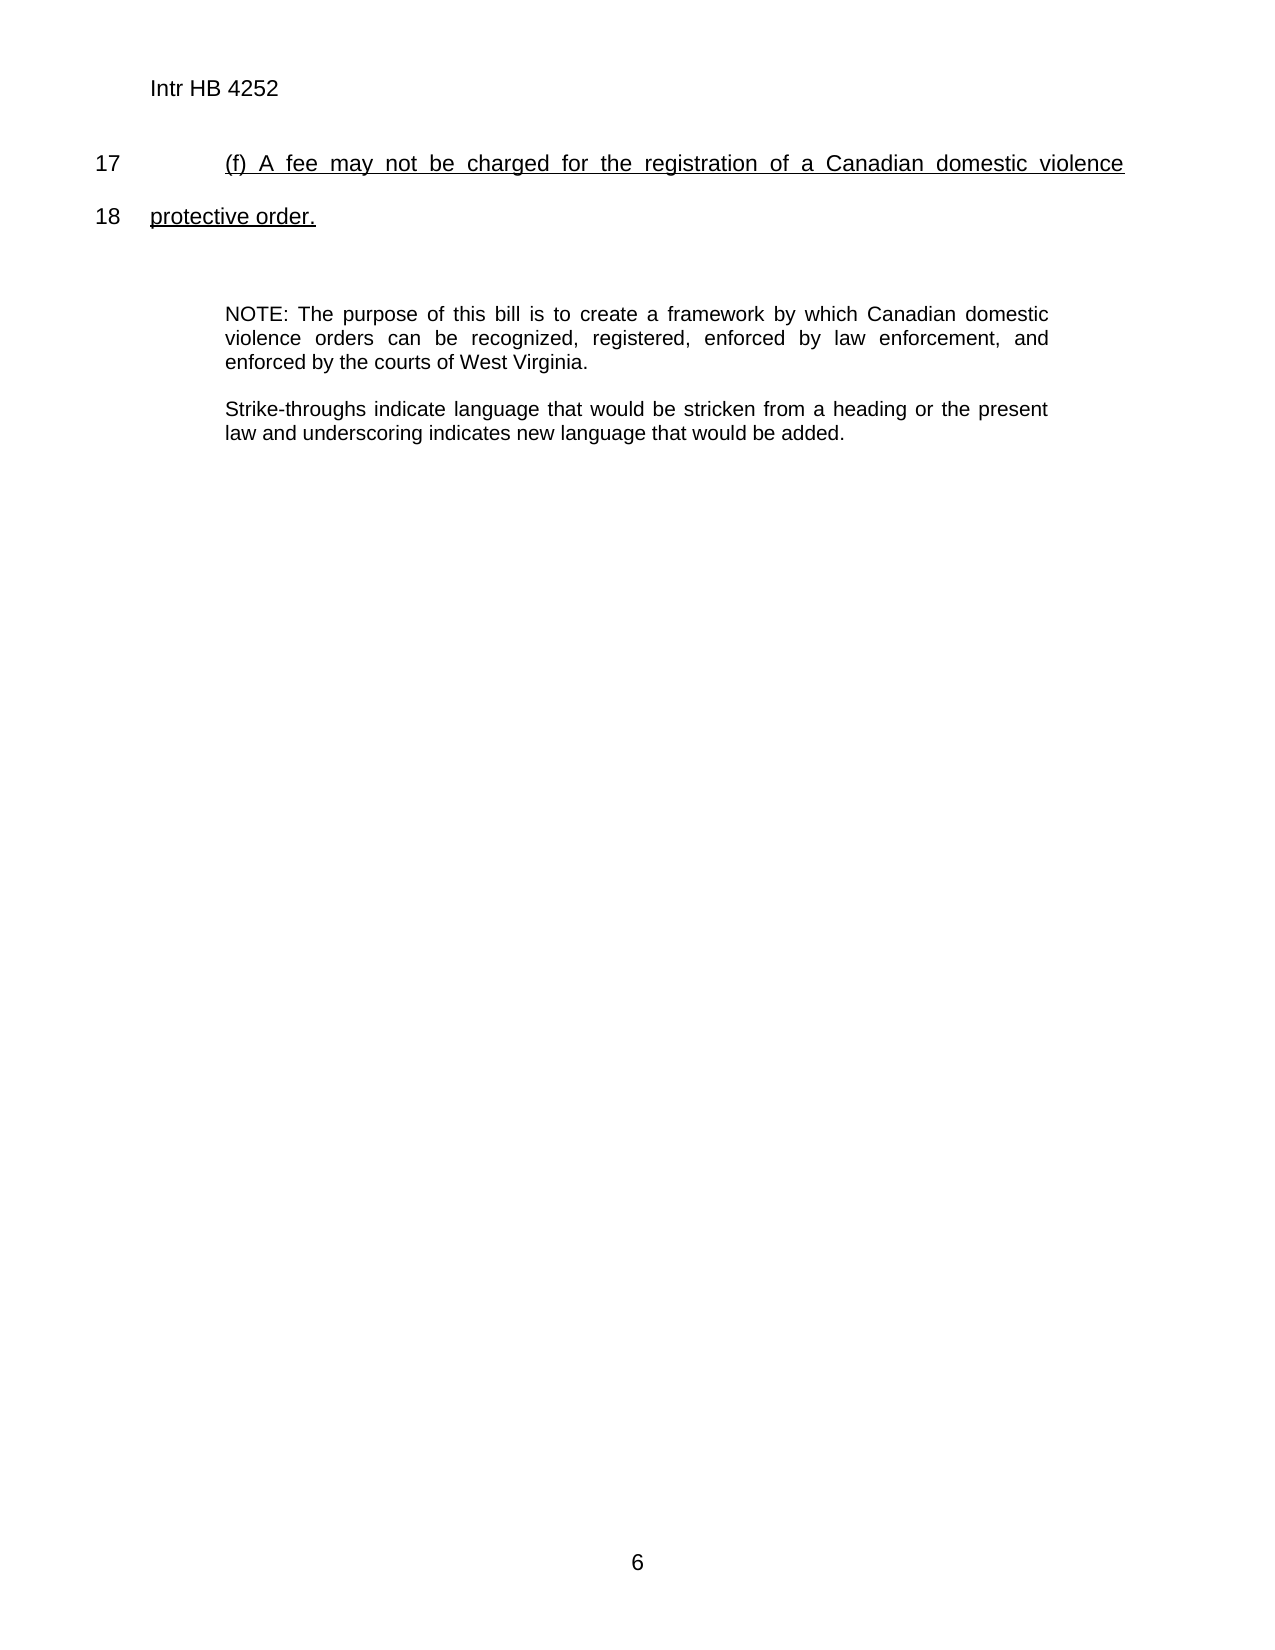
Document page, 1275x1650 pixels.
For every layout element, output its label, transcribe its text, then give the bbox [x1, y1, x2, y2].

text (f) A fee may not be charged for the registration of a Canadian domestic violence protective order. [150, 150, 1125, 229]
text Strike-throughs indicate language that would be stricken from a heading or the present law and underscoring indicates new language that would be added. [225, 397, 1050, 445]
text NOTE: The purpose of this bill is to create a framework by which Canadian domestic violence orders can be recognized, registered, enforced by law enforcement, and enforced by the courts of West Virginia. [225, 302, 1050, 374]
